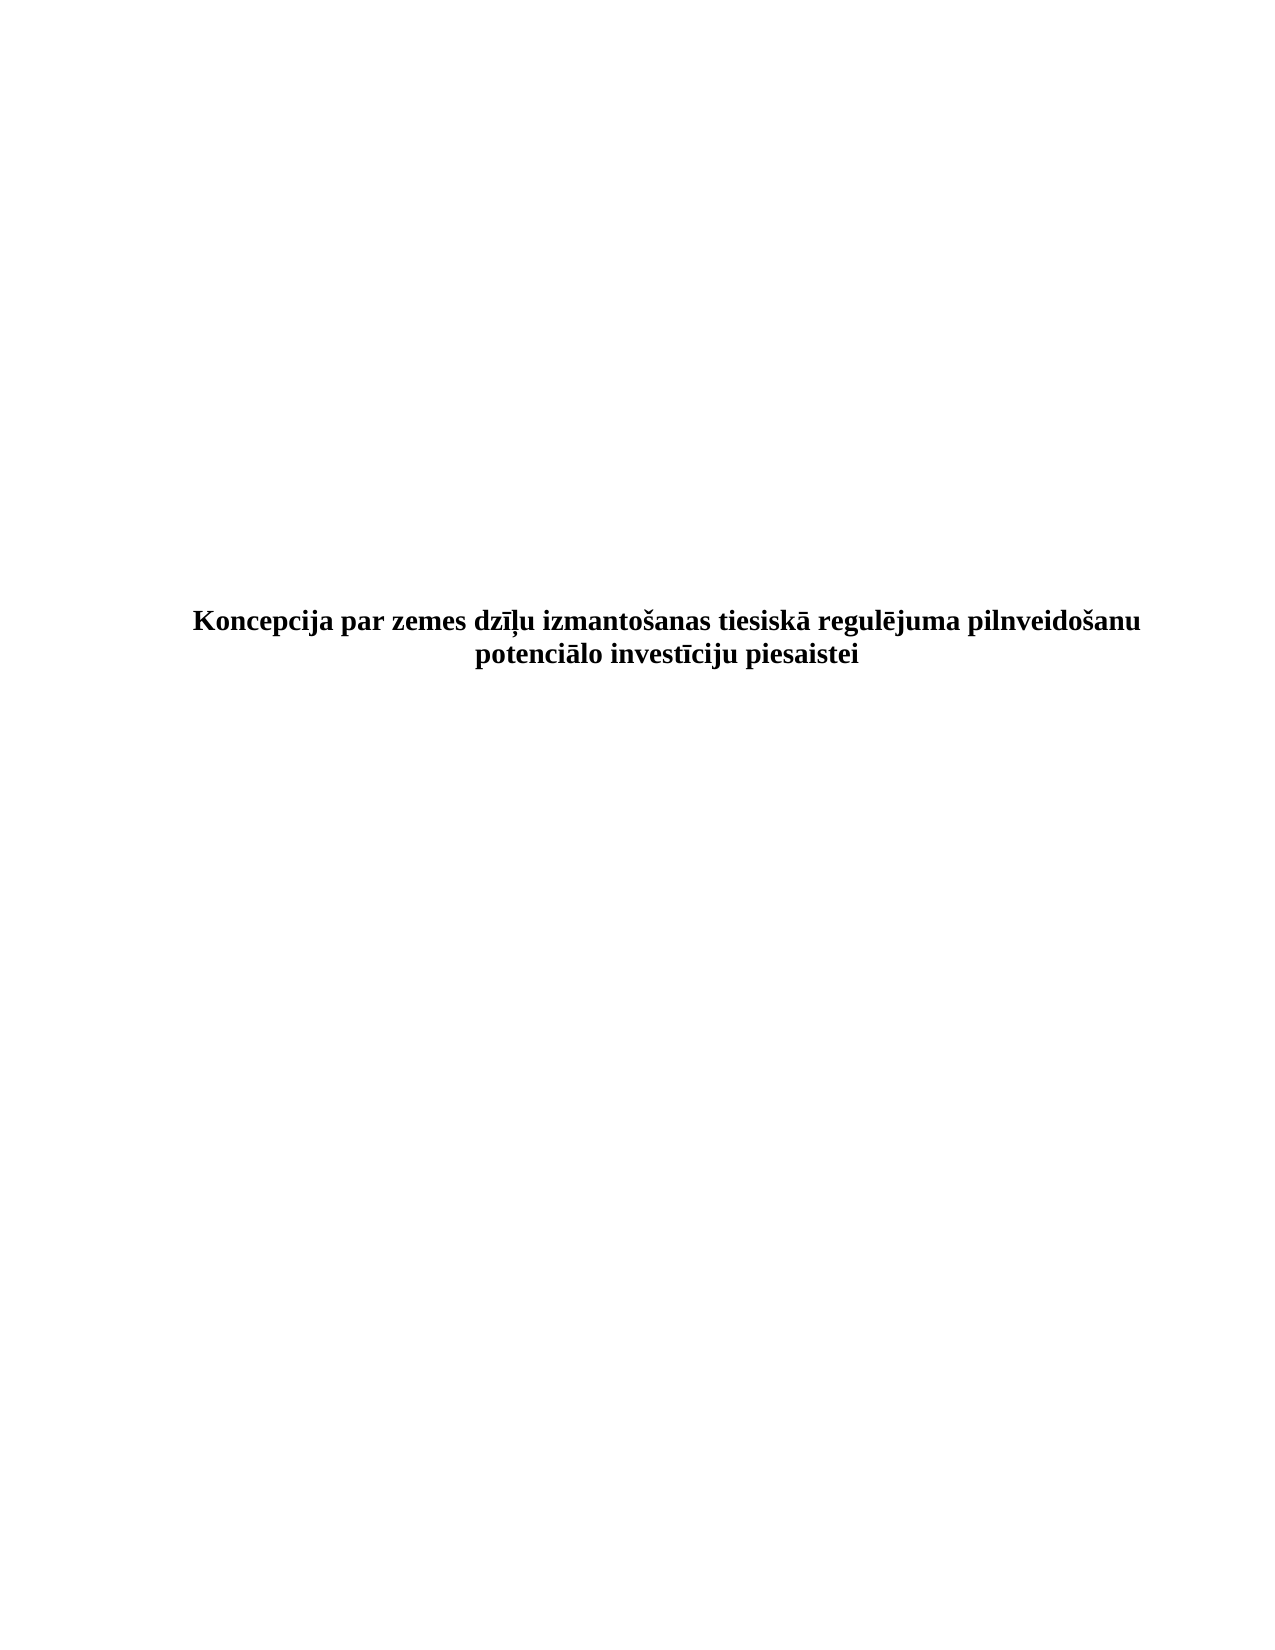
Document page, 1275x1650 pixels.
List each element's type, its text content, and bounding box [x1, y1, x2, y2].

text Koncepcija par zemes dzīļu izmantošanas tiesiskā regulējuma pilnveidošanu potenciālo investīciju piesaistei [177, 603, 1157, 670]
